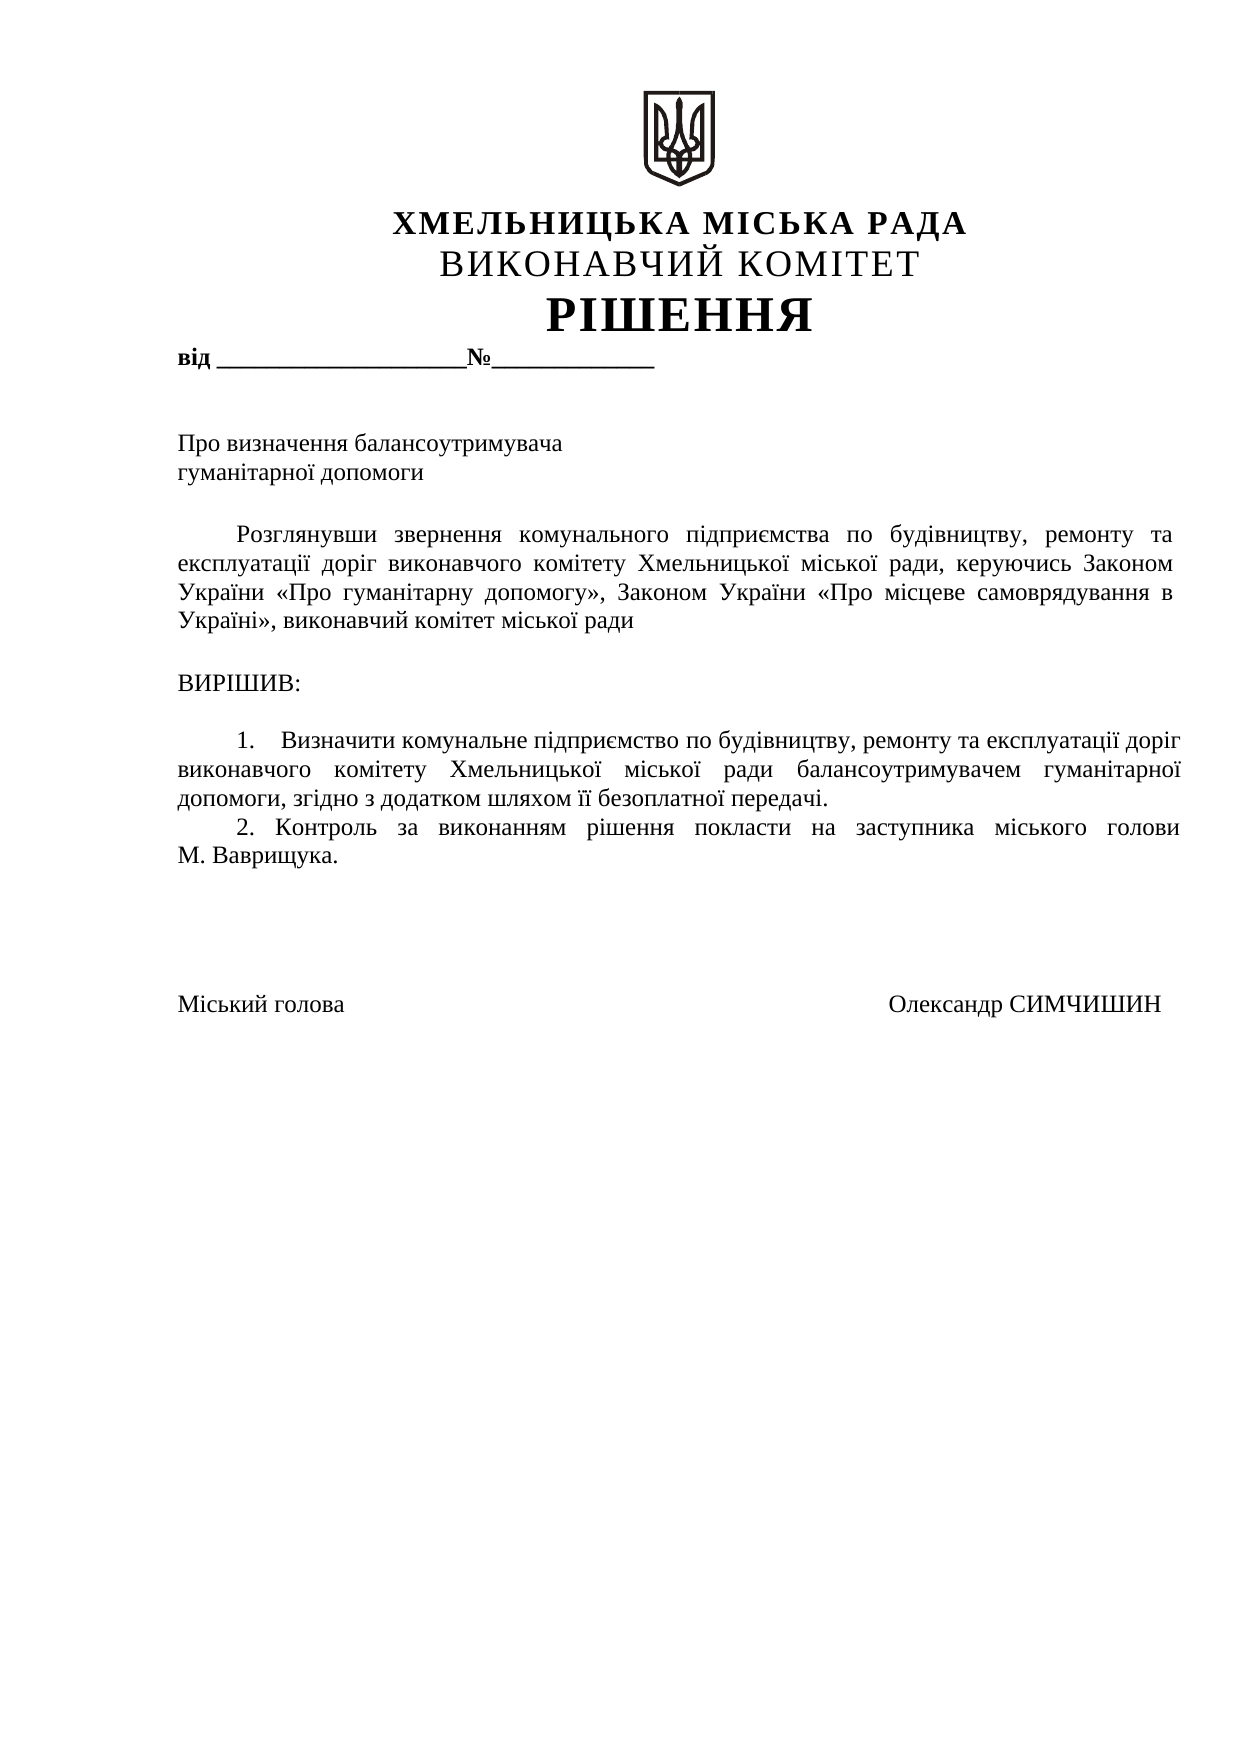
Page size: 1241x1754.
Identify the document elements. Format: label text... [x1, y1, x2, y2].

text ВИКОНАВЧИЙ КОМІТЕТ [177, 241, 1181, 284]
text Міський голова Олександр СИМЧИШИН [177, 989, 1181, 1018]
text Про визначення балансоутримувача [177, 428, 635, 457]
text 2. Контроль за виконанням рішення покласти на заступника міського голови М. Ваврищука. [177, 812, 1181, 869]
text ХМЕЛЬНИЦЬКА МІСЬКА РАДА [177, 203, 1181, 241]
text гуманітарної допомоги [177, 457, 635, 486]
text ВИРІШИВ: [177, 668, 1181, 697]
text від ____________________№_____________ [177, 342, 1181, 371]
text Розглянувши звернення комунального підприємства по будівництву, ремонту та експлуатації доріг виконавчого комітету Хмельницької міської ради, керуючись Законом України «Про гуманітарну допомогу», Законом України «Про місцеве самоврядування в Україні», виконавчий комітет міської ради [177, 519, 1174, 634]
list Визначити комунальне підприємство по будівництву, ремонту та експлуатації доріг виконавчого комітету Хмельницької міської ради балансоутримувачем гуманітарної допомоги, згідно з додатком шляхом її безоплатної передачі. [177, 725, 1181, 812]
text РІШЕННЯ [177, 284, 1181, 342]
